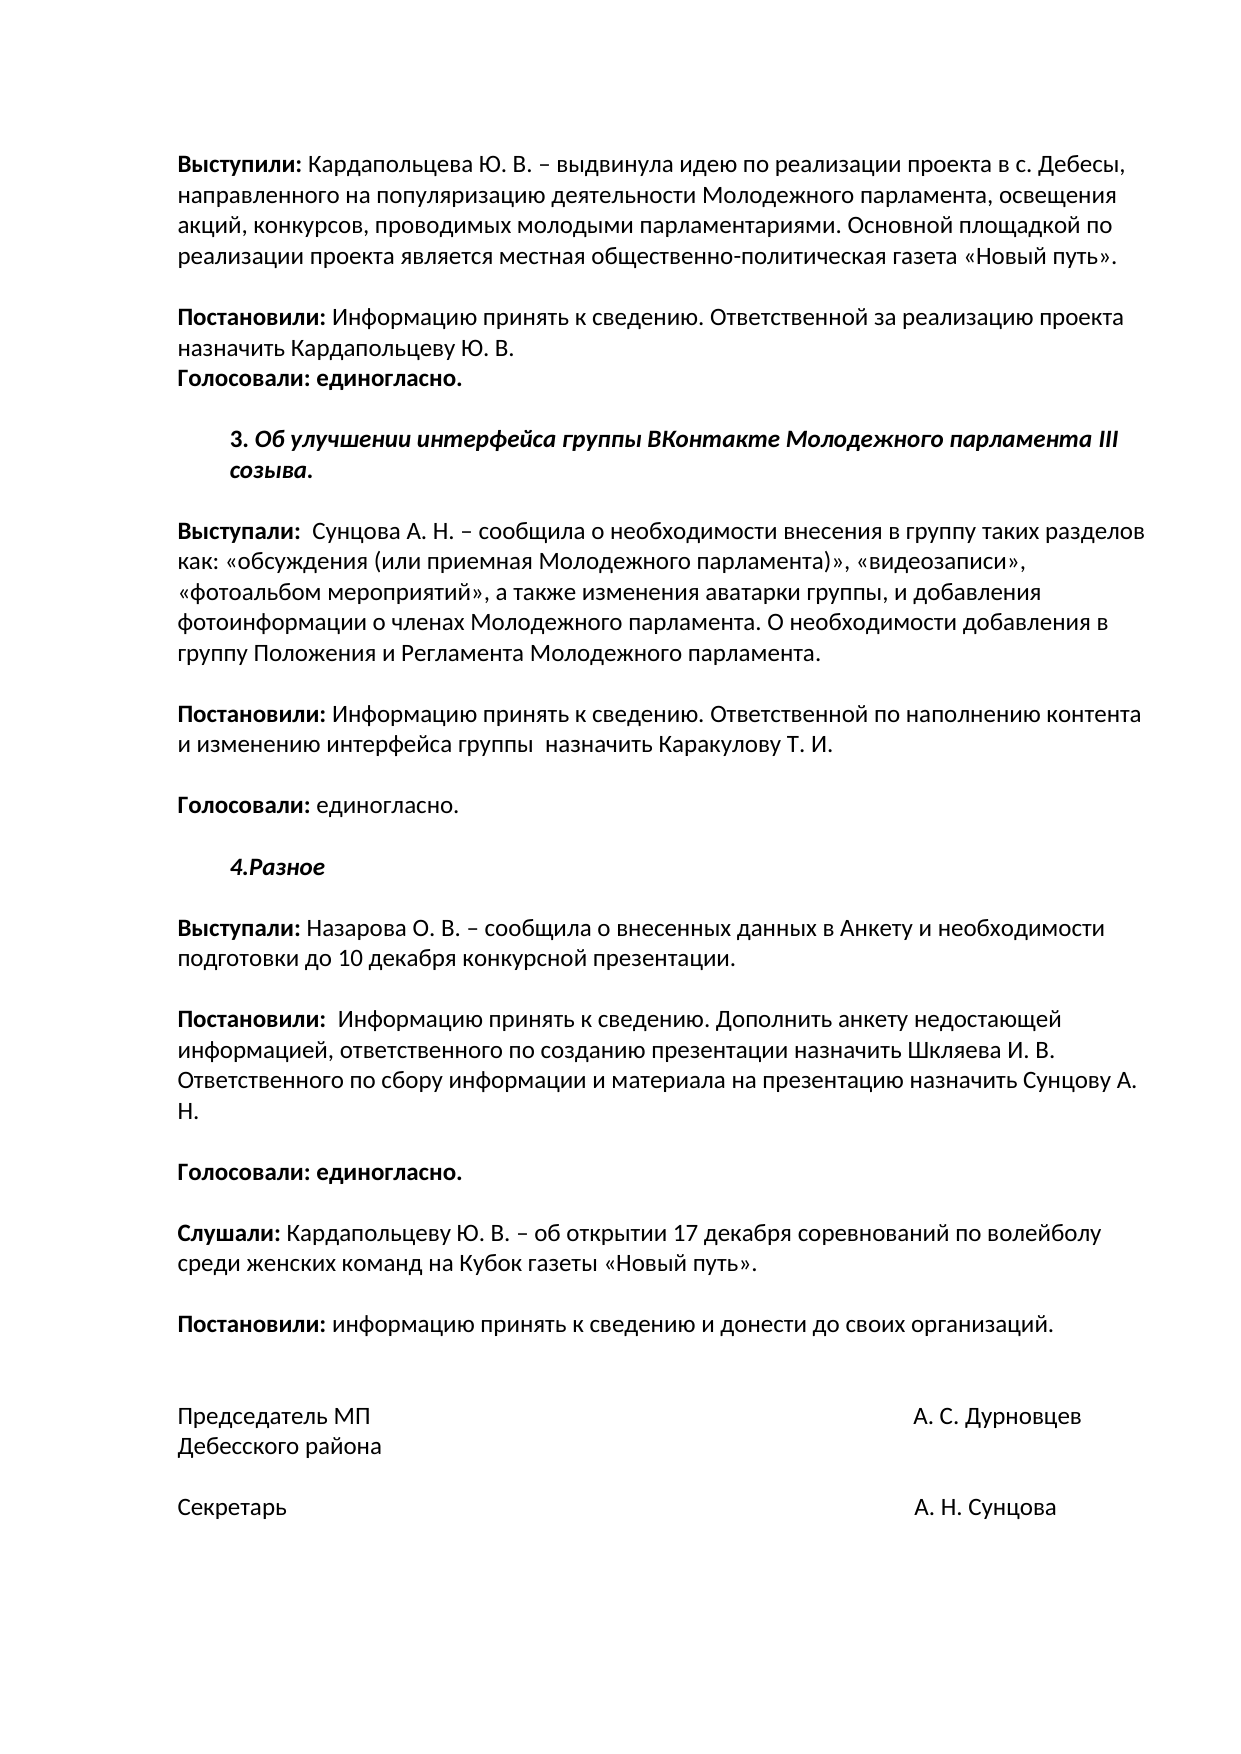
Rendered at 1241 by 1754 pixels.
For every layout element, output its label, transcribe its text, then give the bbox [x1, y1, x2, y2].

text Постановили: Информацию принять к сведению. Дополнить анкету недостающей информацией, ответственного по созданию презентации назначить Шкляева И. В. Ответственного по сбору информации и материала на презентацию назначить Сунцову А. Н. [177, 1003, 1152, 1125]
text Председатель МП А. С. Дурновцев [177, 1400, 1152, 1431]
text Секретарь А. Н. Сунцова [177, 1492, 1152, 1522]
text Постановили: Информацию принять к сведению. Ответственной за реализацию проекта назначить Кардапольцеву Ю. В. [177, 301, 1152, 362]
text Голосовали: единогласно. [177, 1156, 1152, 1186]
text Выступали: Назарова О. В. – сообщила о внесенных данных в Анкету и необходимости подготовки до 10 декабря конкурсной презентации. [177, 912, 1152, 973]
text Слушали: Кардапольцеву Ю. В. – об открытии 17 декабря соревнований по волейболу среди женских команд на Кубок газеты «Новый путь». [177, 1217, 1152, 1278]
text Выступали: Сунцова А. Н. – сообщила о необходимости внесения в группу таких разделов как: «обсуждения (или приемная Молодежного парламента)», «видеозаписи», «фотоальбом мероприятий», а также изменения аватарки группы, и добавления фотоинформации о членах Молодежного парламента. О необходимости добавления в группу Положения и Регламента Молодежного парламента. [177, 515, 1152, 667]
text Выступили: Кардапольцева Ю. В. – выдвинула идею по реализации проекта в с. Дебесы, направленного на популяризацию деятельности Молодежного парламента, освещения акций, конкурсов, проводимых молодыми парламентариями. Основной площадкой по реализации проекта является местная общественно-политическая газета «Новый путь». [177, 149, 1152, 271]
text Постановили: информацию принять к сведению и донести до своих организаций. [177, 1308, 1152, 1339]
text Постановили: Информацию принять к сведению. Ответственной по наполнению контента и изменению интерфейса группы назначить Каракулову Т. И. [177, 698, 1152, 759]
list 4.Разное [229, 851, 1152, 881]
list 3. Об улучшении интерфейса группы ВКонтакте Молодежного парламента III созыва. [229, 423, 1152, 484]
text Голосовали: единогласно. [177, 362, 1152, 393]
text Дебесского района [177, 1431, 1152, 1461]
text Голосовали: единогласно. [177, 789, 1152, 820]
